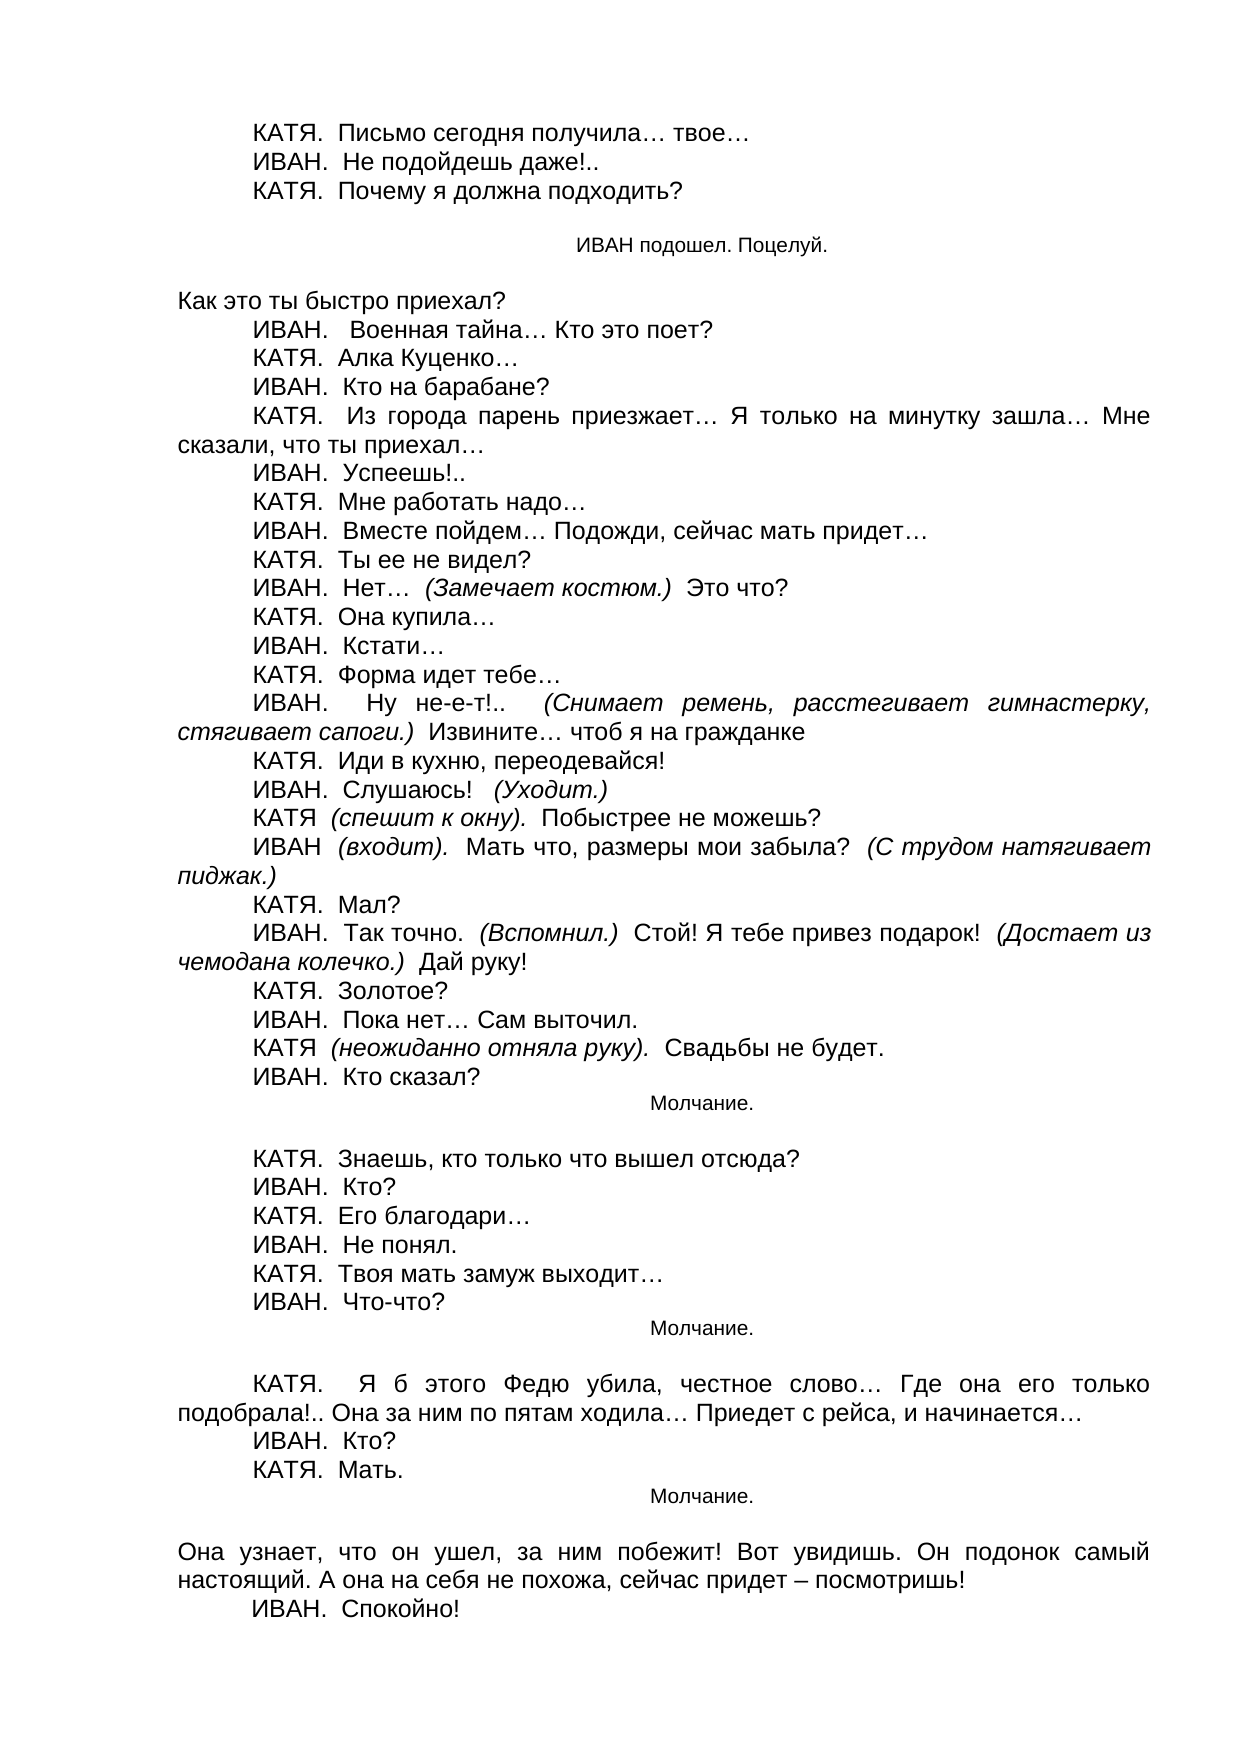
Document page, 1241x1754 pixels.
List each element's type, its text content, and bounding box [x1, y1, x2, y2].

text ИВАН. Кто? [177, 1426, 1152, 1455]
text КАТЯ. Ты ее не видел? [177, 544, 1152, 573]
text ИВАН. Слушаюсь! (Уходит.) [177, 774, 1152, 803]
text ИВАН. Так точно. (Вспомнил.) Стой! Я тебе привез подарок! (Достает из чемодана колечко.) Дай руку! [177, 918, 1152, 976]
text КАТЯ. Алка Куценко… [177, 343, 1152, 372]
text ИВАН. Пока нет… Сам выточил. [177, 1004, 1152, 1033]
text Молчание. [177, 1484, 1152, 1508]
text КАТЯ. Мне работать надо… [177, 487, 1152, 516]
text ИВАН. Ну не-е-т!.. (Снимает ремень, расстегивает гимнастерку, стягивает сапоги.) Извините… чтоб я на гражданке [177, 688, 1152, 746]
text Как это ты быстро приехал? [177, 286, 1152, 314]
text Она узнает, что он ушел, за ним побежит! Вот увидишь. Он подонок самый настоящий. А она на себя не похожа, сейчас придет – посмотришь! [177, 1536, 1152, 1594]
text КАТЯ. Из города парень приезжает… Я только на минутку зашла… Мне сказали, что ты приехал… [177, 401, 1152, 458]
text КАТЯ (неожиданно отняла руку). Свадьбы не будет. [177, 1033, 1152, 1062]
text КАТЯ. Я б этого Федю убила, честное слово… Где она его только подобрала!.. Она за ним по пятам ходила… Приедет с рейса, и начинается… [177, 1369, 1152, 1426]
text ИВАН (входит). Мать что, размеры мои забыла? (С трудом натягивает пиджак.) [177, 832, 1152, 889]
text ИВАН. Кто сказал? [177, 1062, 1152, 1091]
text КАТЯ. Почему я должна подходить? [177, 176, 1152, 204]
text ИВАН. Кто на барабане? [177, 372, 1152, 401]
text ИВАН. Не подойдешь даже!.. [177, 147, 1152, 176]
text ИВАН. Что-что? [177, 1287, 1152, 1316]
text ИВАН. Военная тайна… Кто это поет? [177, 314, 1152, 343]
text КАТЯ. Мал? [177, 889, 1152, 918]
text КАТЯ (спешит к окну). Побыстрее не можешь? [177, 803, 1152, 832]
text ИВАН. Успеешь!.. [177, 458, 1152, 487]
text КАТЯ. Знаешь, кто только что вышел отсюда? [177, 1143, 1152, 1172]
text КАТЯ. Иди в кухню, переодевайся! [177, 746, 1152, 774]
text ИВАН. Кто? [177, 1172, 1152, 1201]
text ИВАН. Кстати… [177, 631, 1152, 659]
text ИВАН. Нет… (Замечает костюм.) Это что? [177, 573, 1152, 602]
text КАТЯ. Его благодари… [177, 1201, 1152, 1230]
text КАТЯ. Она купила… [177, 602, 1152, 631]
text КАТЯ. Форма идет тебе… [177, 659, 1152, 688]
text ИВАН. Вместе пойдем… Подожди, сейчас мать придет… [177, 516, 1152, 544]
text КАТЯ. Письмо сегодня получила… твое… [177, 118, 1152, 147]
text Молчание. [177, 1091, 1152, 1115]
text ИВАН. Спокойно! [177, 1594, 1152, 1623]
text КАТЯ. Твоя мать замуж выходит… [177, 1258, 1152, 1287]
text ИВАН подошел. Поцелуй. [177, 233, 1152, 257]
text КАТЯ. Золотое? [177, 976, 1152, 1004]
text Молчание. [177, 1316, 1152, 1340]
text КАТЯ. Мать. [177, 1455, 1152, 1484]
text ИВАН. Не понял. [177, 1230, 1152, 1258]
